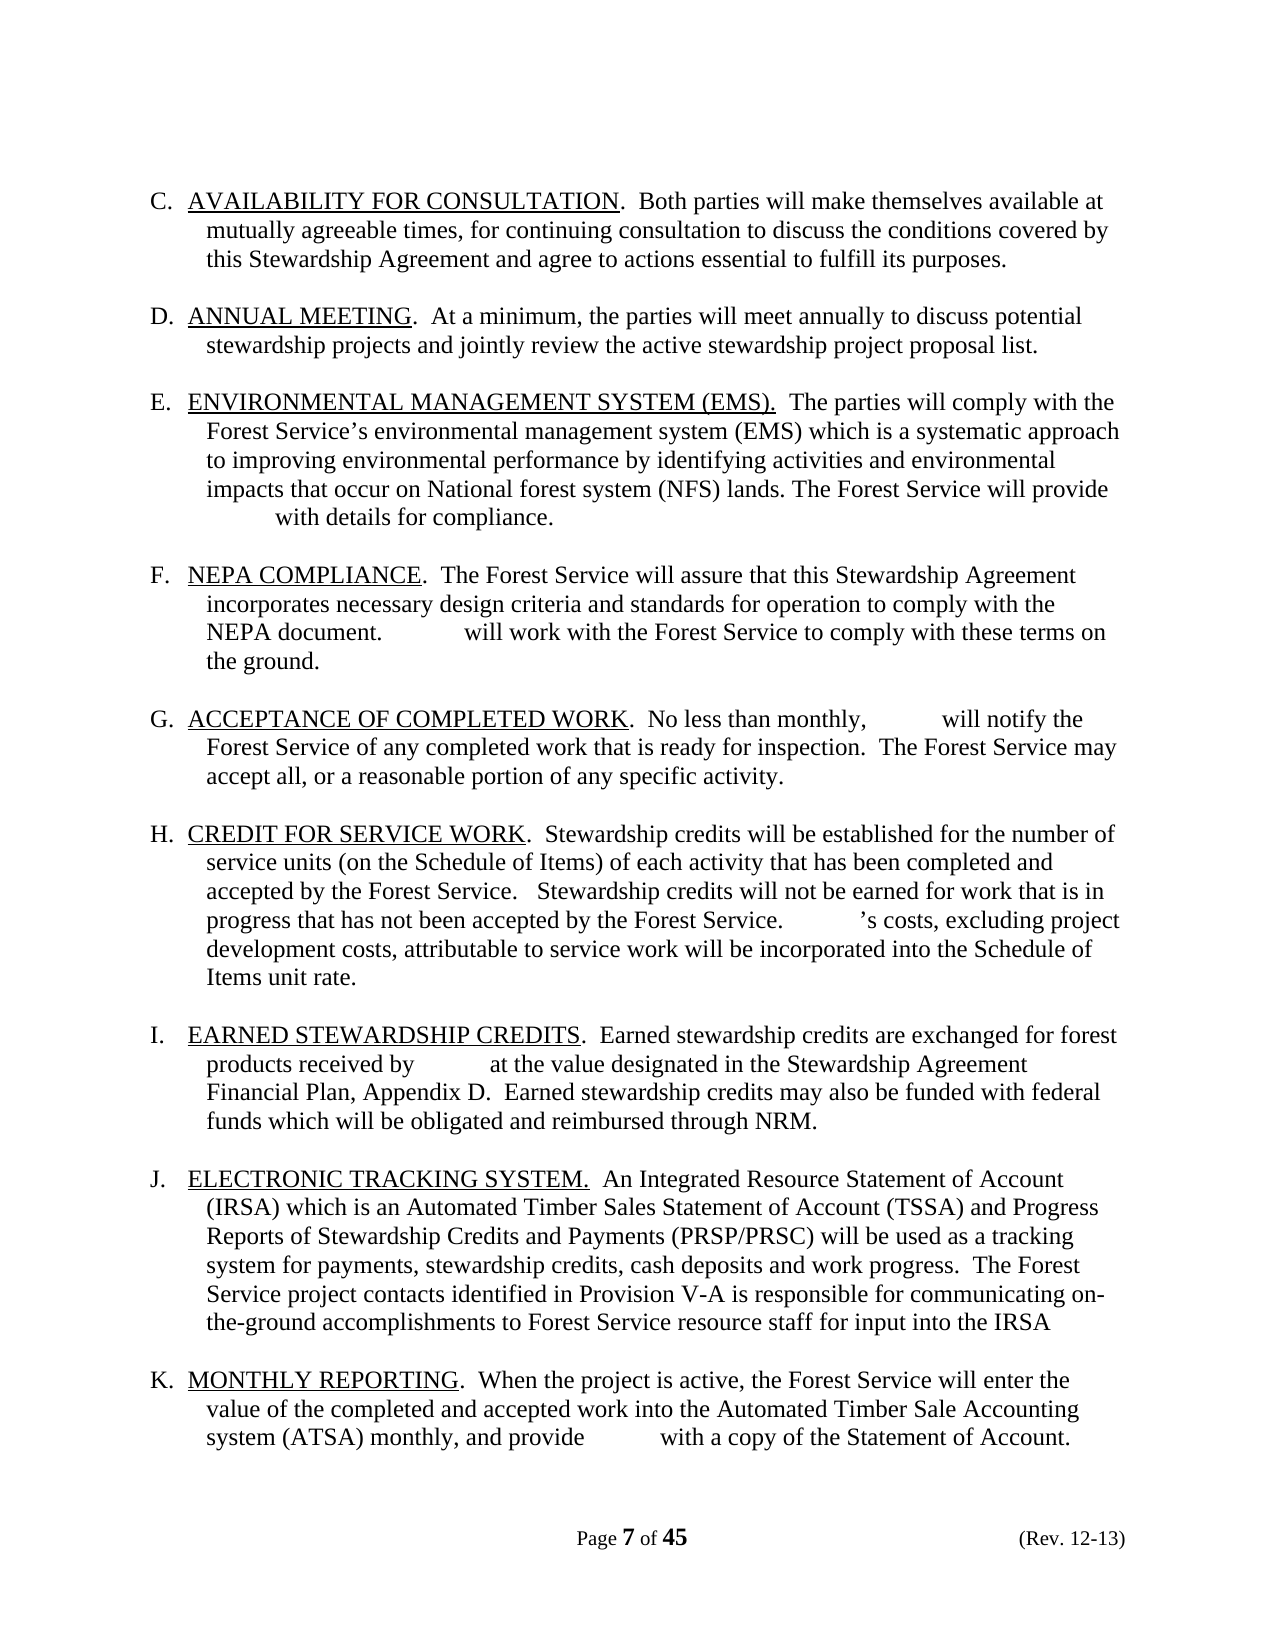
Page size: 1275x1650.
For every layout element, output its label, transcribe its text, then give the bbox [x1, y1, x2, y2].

list NEPA COMPLIANCE. The Forest Service will assure that this Stewardship Agreement incorporates necessary design criteria and standards for operation to comply with the NEPA document. will work with the Forest Service to comply with these terms on the ground. [150, 560, 1125, 675]
list ENVIRONMENTAL MANAGEMENT SYSTEM (EMS). The parties will comply with the Forest Service’s environmental management system (EMS) which is a systematic approach to improving environmental performance by identifying activities and environmental impacts that occur on National forest system (NFS) lands. The Forest Service will provide with details for compliance. [150, 387, 1125, 531]
list AVAILABILITY FOR CONSULTATION. Both parties will make themselves available at mutually agreeable times, for continuing consultation to discuss the conditions covered by this Stewardship Agreement and agree to actions essential to fulfill its purposes. [150, 186, 1125, 272]
list MONTHLY REPORTING. When the project is active, the Forest Service will enter the value of the completed and accepted work into the Automated Timber Sale Accounting system (ATSA) monthly, and provide with a copy of the Statement of Account. [150, 1365, 1125, 1451]
list CREDIT FOR SERVICE WORK. Stewardship credits will be established for the number of service units (on the Schedule of Items) of each activity that has been completed and accepted by the Forest Service. Stewardship credits will not be earned for work that is in progress that has not been accepted by the Forest Service. ’s costs, excluding project development costs, attributable to service work will be incorporated into the Schedule of Items unit rate. [150, 819, 1125, 991]
list ELECTRONIC TRACKING SYSTEM. An Integrated Resource Statement of Account (IRSA) which is an Automated Timber Sales Statement of Account (TSSA) and Progress Reports of Stewardship Credits and Payments (PRSP/PRSC) will be used as a tracking system for payments, stewardship credits, cash deposits and work progress. The Forest Service project contacts identified in Provision V-A is responsible for communicating on-the-ground accomplishments to Forest Service resource staff for input into the IRSA [150, 1164, 1125, 1336]
list ACCEPTANCE OF COMPLETED WORK. No less than monthly, will notify the Forest Service of any completed work that is ready for inspection. The Forest Service may accept all, or a reasonable portion of any specific activity. [150, 704, 1125, 790]
list ANNUAL MEETING. At a minimum, the parties will meet annually to discuss potential stewardship projects and jointly review the active stewardship project proposal list. [150, 301, 1125, 359]
list EARNED STEWARDSHIP CREDITS. Earned stewardship credits are exchanged for forest products received by at the value designated in the Stewardship Agreement Financial Plan, Appendix D. Earned stewardship credits may also be funded with federal funds which will be obligated and reimbursed through NRM. [150, 1020, 1125, 1135]
